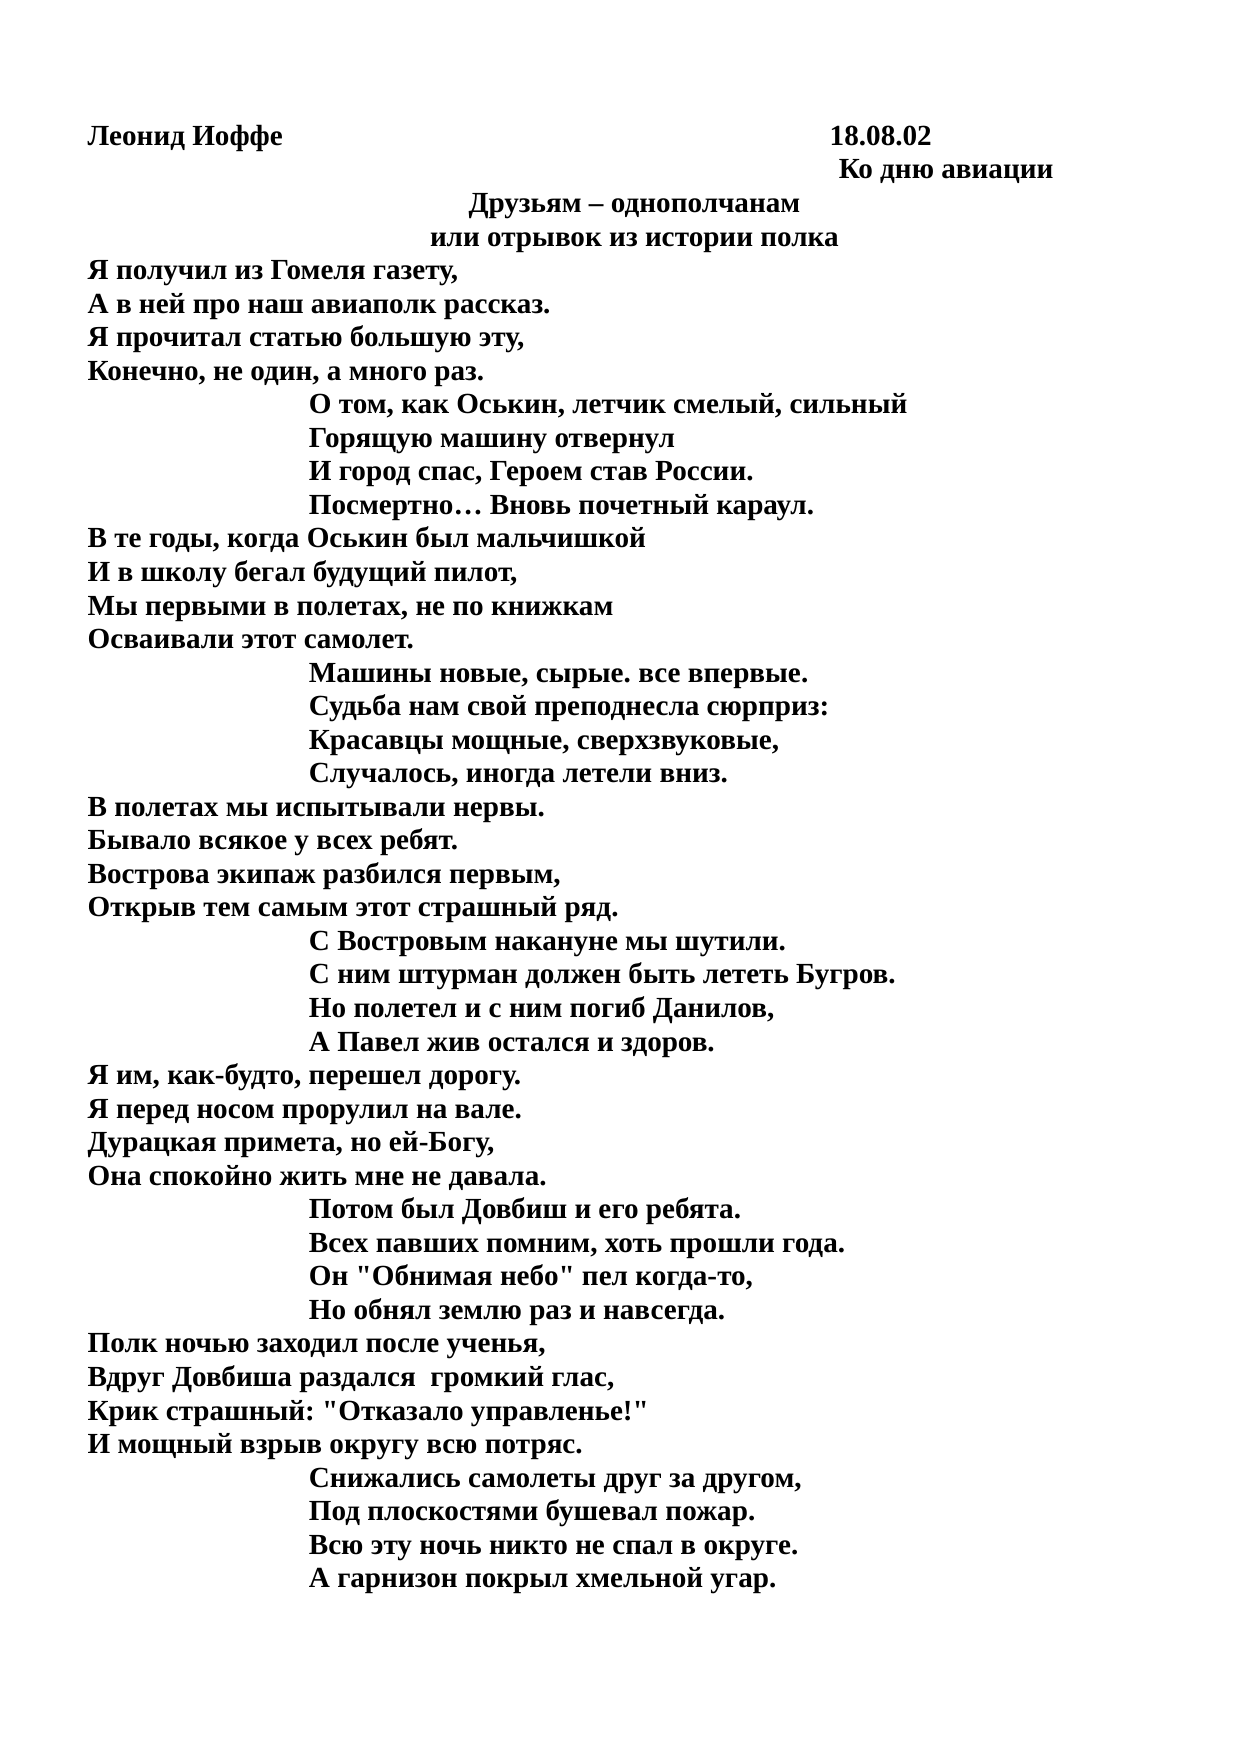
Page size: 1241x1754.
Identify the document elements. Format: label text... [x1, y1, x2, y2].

text Леонид Иоффе 18.08.02 [87, 118, 1181, 152]
text Я им, как-будто, перешел дорогу. [87, 1057, 1181, 1091]
text Горящую машину отвернул [87, 420, 1181, 453]
text Всю эту ночь никто не спал в округе. [87, 1527, 1181, 1560]
text Полк ночью заходил после ученья, [87, 1326, 1181, 1359]
text А Павел жив остался и здоров. [87, 1024, 1181, 1057]
text Дурацкая примета, но ей-Богу, [87, 1124, 1181, 1158]
text Крик страшный: "Отказало управленье!" [87, 1393, 1181, 1426]
text Она спокойно жить мне не давала. [87, 1158, 1181, 1191]
text И город спас, Героем став России. [87, 453, 1181, 487]
text Вдруг Довбиша раздался громкий глас, [87, 1359, 1181, 1393]
text Потом был Довбиш и его ребята. [87, 1191, 1181, 1225]
text Он "Обнимая небо" пел когда-то, [87, 1258, 1181, 1292]
text Я перед носом прорулил на вале. [87, 1091, 1181, 1124]
text Ко дню авиации [87, 152, 1181, 185]
text Но полетел и с ним погиб Данилов, [87, 990, 1181, 1024]
text В полетах мы испытывали нервы. [87, 789, 1181, 822]
text Друзьям – однополчанам [87, 185, 1181, 219]
text Я получил из Гомеля газету, [87, 252, 1181, 286]
text Судьба нам свой преподнесла сюрприз: [87, 688, 1181, 722]
text С ним штурман должен быть лететь Бугров. [87, 957, 1181, 990]
text А гарнизон покрыл хмельной угар. [87, 1560, 1181, 1594]
text И мощный взрыв округу всю потряс. [87, 1426, 1181, 1460]
text Снижались самолеты друг за другом, [87, 1460, 1181, 1493]
text Под плоскостями бушевал пожар. [87, 1493, 1181, 1527]
text Всех павших помним, хоть прошли года. [87, 1225, 1181, 1258]
text О том, как Оськин, летчик смелый, сильный [87, 386, 1181, 420]
text Машины новые, сырые. все впервые. [87, 655, 1181, 688]
text Бывало всякое у всех ребят. [87, 822, 1181, 856]
text Осваивали этот самолет. [87, 621, 1181, 655]
text Открыв тем самым этот страшный ряд. [87, 889, 1181, 923]
text Но обнял землю раз и навсегда. [87, 1292, 1181, 1326]
text Вострова экипаж разбился первым, [87, 856, 1181, 889]
text В те годы, когда Оськин был мальчишкой [87, 521, 1181, 554]
text Посмертно… Вновь почетный караул. [87, 487, 1181, 521]
text Конечно, не один, а много раз. [87, 353, 1181, 386]
text Красавцы мощные, сверхзвуковые, [87, 722, 1181, 755]
text С Востровым накануне мы шутили. [87, 923, 1181, 957]
text или отрывок из истории полка [87, 219, 1181, 252]
text Я прочитал статью большую эту, [87, 319, 1181, 353]
text Мы первыми в полетах, не по книжкам [87, 588, 1181, 621]
text И в школу бегал будущий пилот, [87, 554, 1181, 588]
text А в ней про наш авиаполк рассказ. [87, 286, 1181, 319]
text Случалось, иногда летели вниз. [87, 755, 1181, 789]
